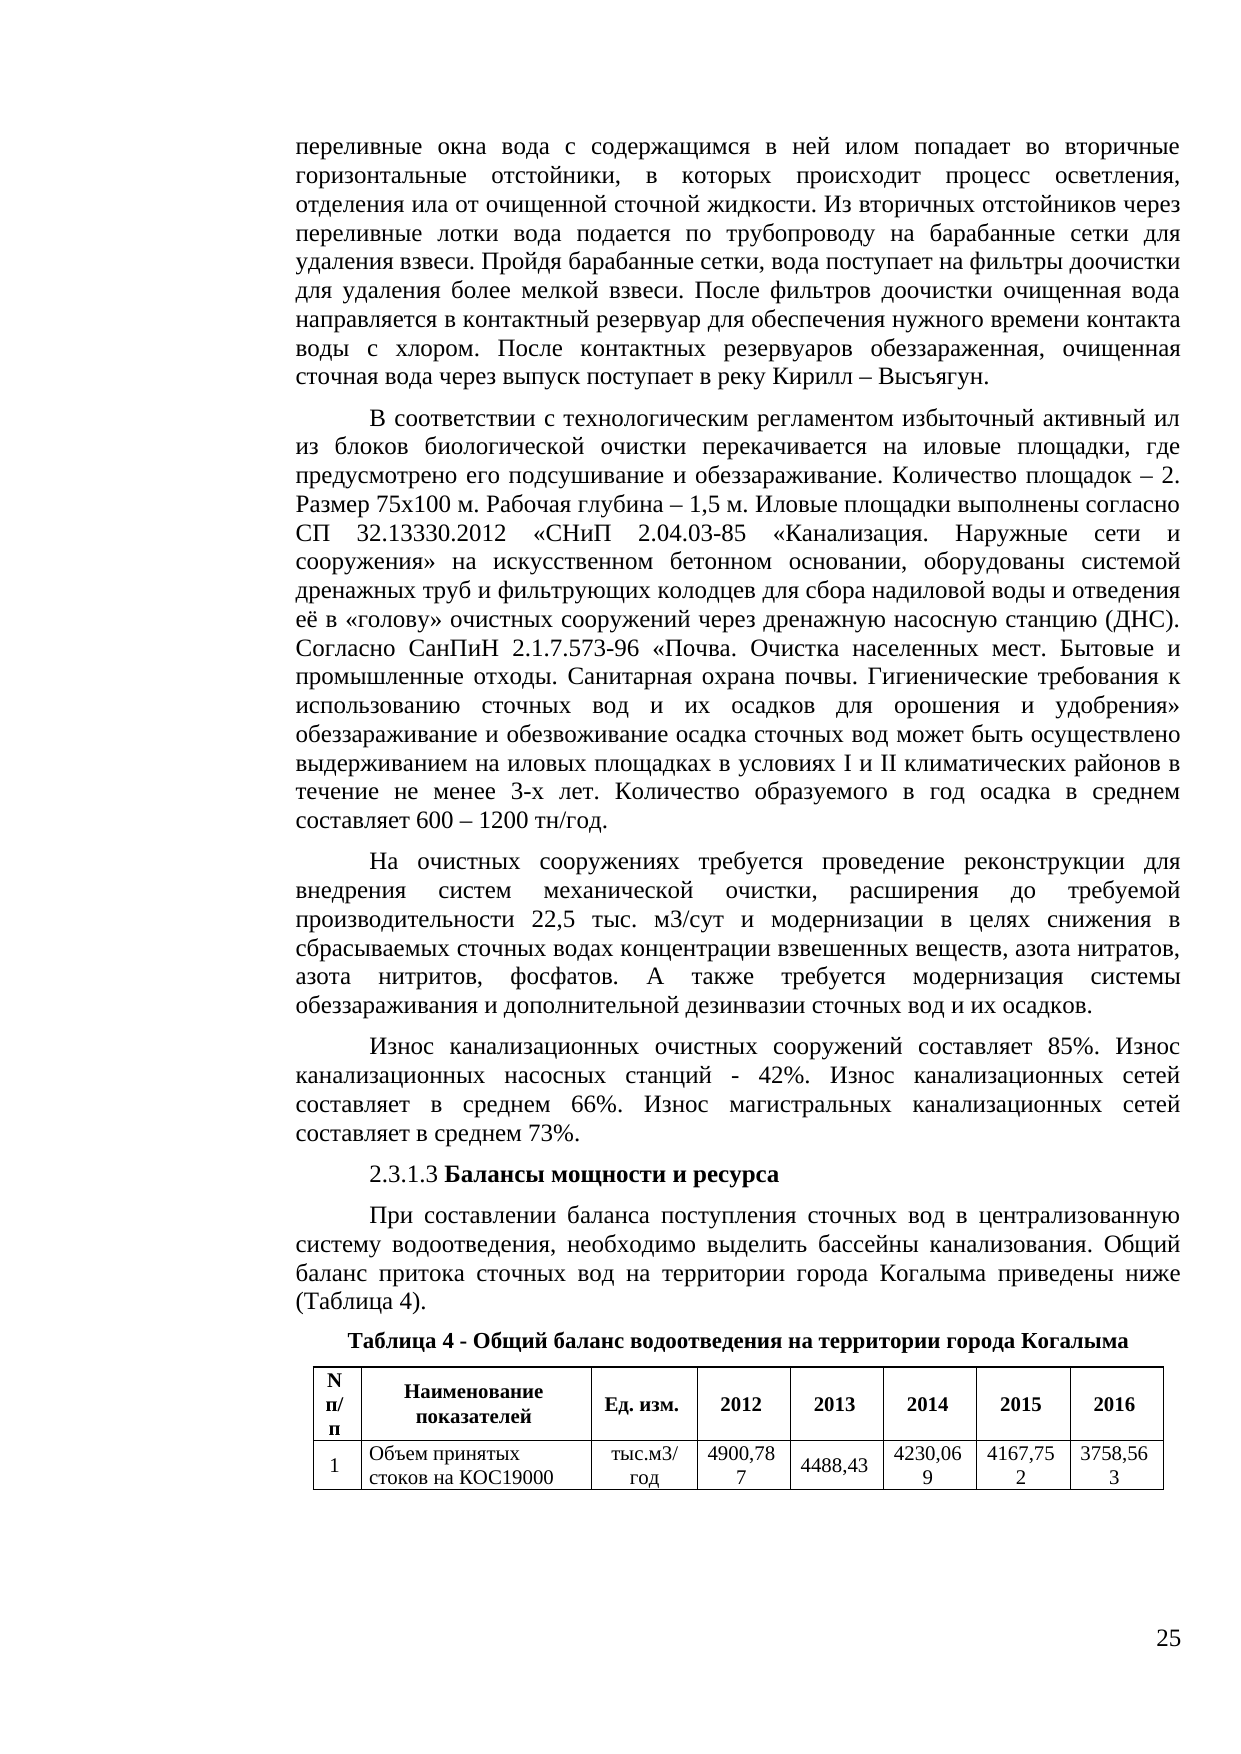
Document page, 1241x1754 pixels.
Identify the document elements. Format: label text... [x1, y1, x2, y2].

text При составлении баланса поступления сточных вод в централизованную систему водоотведения, необходимо выделить бассейны канализования. Общий баланс притока сточных вод на территории города Когалыма приведены ниже (Таблица 4). [295, 1200, 1181, 1315]
table_cell тыс.м3/год [592, 1441, 697, 1489]
table_header 2016 [1071, 1368, 1163, 1440]
table_cell 4900,787 [698, 1441, 790, 1489]
table_cell 1 [314, 1441, 361, 1489]
table_header 2014 [884, 1368, 976, 1440]
table_cell 4230,069 [884, 1441, 976, 1489]
text Таблица - Общий баланс водоотведения на территории города Когалыма [295, 1328, 1181, 1354]
table_cell 4167,752 [977, 1441, 1070, 1489]
text В соответствии с технологическим регламентом избыточный активный ил из блоков биологической очистки перекачивается на иловые площадки, где предусмотрено его подсушивание и обеззараживание. Количество площадок – 2. Размер 75х100 м. Рабочая глубина – . Иловые площадки выполнены согласно СП 32.13330.2012 «СНиП 2.04.03-85 «Канализация. Наружные сети и сооружения» на искусственном бетонном основании, оборудованы системой дренажных труб и фильтрующих колодцев для сбора надиловой воды и отведения её в «голову» очистных сооружений через дренажную насосную станцию (ДНС). Согласно СанПиН 2.1.7.573-96 «Почва. Очистка населенных мест. Бытовые и промышленные отходы. Санитарная охрана почвы. Гигиенические требования к использованию сточных вод и их осадков для орошения и удобрения» обеззараживание и обезвоживание осадка сточных вод может быть осуществлено выдерживанием на иловых площадках в условиях I и II климатических районов в течение не менее 3-х лет. Количество образуемого в год осадка в среднем составляет 600 – 1200 тн/год. [295, 403, 1181, 834]
table_cell 4488,43 [791, 1441, 883, 1489]
table_header 2013 [791, 1368, 883, 1440]
table_header Наименование показателей [362, 1368, 591, 1440]
table_cell 3758,563 [1071, 1441, 1163, 1489]
table_header 2012 [698, 1368, 790, 1440]
table_header N п/п [314, 1368, 361, 1440]
subtitle Балансы мощности и ресурса [295, 1159, 1181, 1188]
table_header 2015 [977, 1368, 1070, 1440]
table_header Ед. изм. [592, 1368, 697, 1440]
text На очистных сооружениях требуется проведение реконструкции для внедрения систем механической очистки, расширения до требуемой производительности 22,5 тыс. м3/сут и модернизации в целях снижения в сбрасываемых сточных водах концентрации взвешенных веществ, азота нитратов, азота нитритов, фосфатов. А также требуется модернизация системы обеззараживания и дополнительной дезинвазии сточных вод и их осадков. [295, 846, 1181, 1019]
text Износ канализационных очистных сооружений составляет 85%. Износ канализационных насосных станций - 42%. Износ канализационных сетей составляет в среднем 66%. Износ магистральных канализационных сетей составляет в среднем 73%. [295, 1031, 1181, 1146]
table_cell Объем принятых стоков на КОС19000 [362, 1441, 591, 1489]
